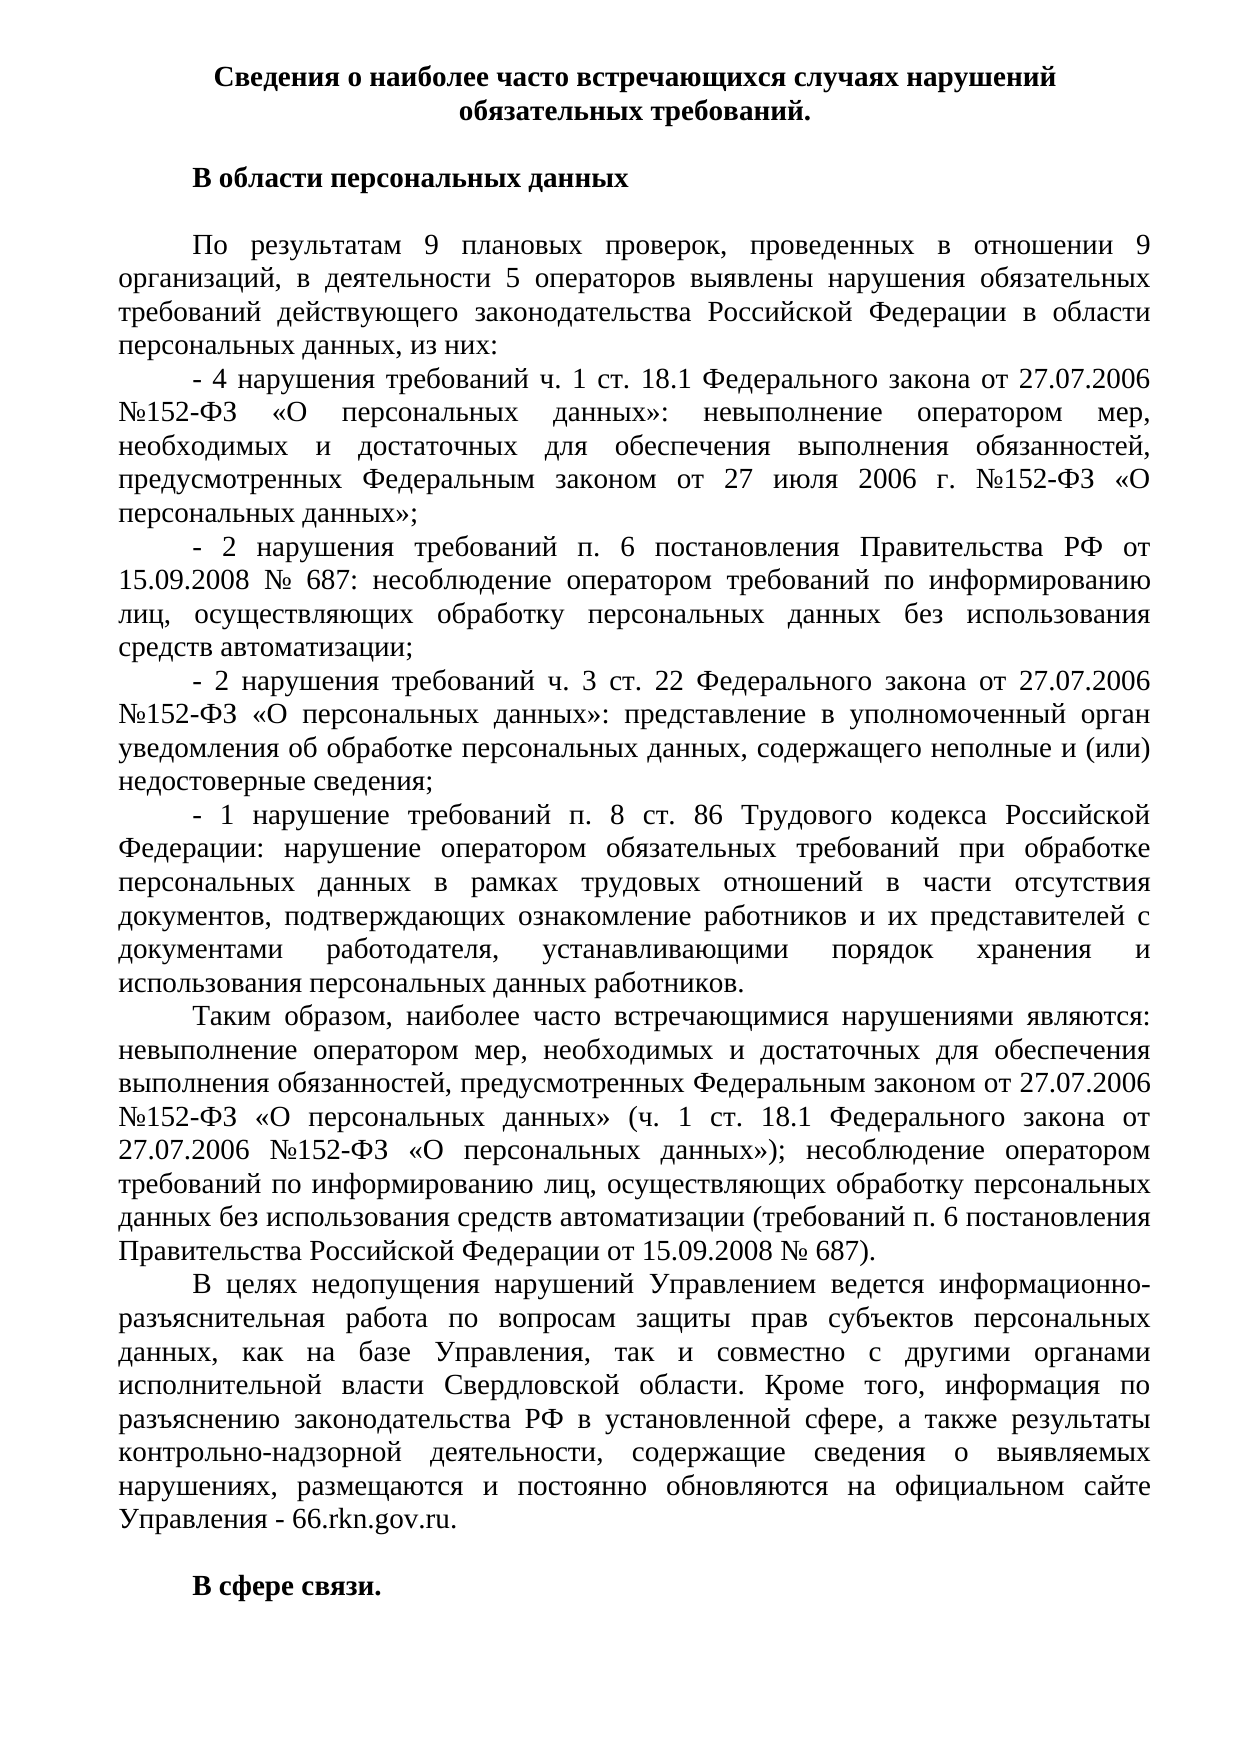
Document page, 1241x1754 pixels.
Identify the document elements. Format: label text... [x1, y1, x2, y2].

text Таким образом, наиболее часто встречающимися нарушениями являются: невыполнение оператором мер, необходимых и достаточных для обеспечения выполнения обязанностей, предусмотренных Федеральным законом от 27.07.2006 №152-ФЗ «О персональных данных» (ч. 1 ст. 18.1 Федерального закона от 27.07.2006 №152-ФЗ «О персональных данных»); несоблюдение оператором требований по информированию лиц, осуществляющих обработку персональных данных без использования средств автоматизации (требований п. 6 постановления Правительства Российской Федерации от 15.09.2008 № 687). [118, 998, 1152, 1267]
text Сведения о наиболее часто встречающихся случаях нарушений обязательных требований. [118, 59, 1152, 126]
text По результатам 9 плановых проверок, проведенных в отношении 9 организаций, в деятельности 5 операторов выявлены нарушения обязательных требований действующего законодательства Российской Федерации в области персональных данных, из них: [118, 227, 1152, 361]
text - 4 нарушения требований ч. 1 ст. 18.1 Федерального закона от 27.07.2006 №152-ФЗ «О персональных данных»: невыполнение оператором мер, необходимых и достаточных для обеспечения выполнения обязанностей, предусмотренных Федеральным законом от 27 июля 2006 г. №152-ФЗ «О персональных данных»; [118, 361, 1152, 529]
text В целях недопущения нарушений Управлением ведется информационно-разъяснительная работа по вопросам защиты прав субъектов персональных данных, как на базе Управления, так и совместно с другими органами исполнительной власти Свердловской области. Кроме того, информация по разъяснению законодательства РФ в установленной сфере, а также результаты контрольно-надзорной деятельности, содержащие сведения о выявляемых нарушениях, размещаются и постоянно обновляются на официальном сайте Управления - 66.rkn.gov.ru. [118, 1267, 1152, 1535]
text - 1 нарушение требований п. 8 ст. 86 Трудового кодекса Российской Федерации: нарушение оператором обязательных требований при обработке персональных данных в рамках трудовых отношений в части отсутствия документов, подтверждающих ознакомление работников и их представителей с документами работодателя, устанавливающими порядок хранения и использования персональных данных работников. [118, 797, 1152, 998]
text В сфере связи. [118, 1568, 1152, 1602]
text - 2 нарушения требований ч. 3 ст. 22 Федерального закона от 27.07.2006 №152-ФЗ «О персональных данных»: представление в уполномоченный орган уведомления об обработке персональных данных, содержащего неполные и (или) недостоверные сведения; [118, 663, 1152, 797]
text В области персональных данных [118, 160, 1152, 193]
text - 2 нарушения требований п. 6 постановления Правительства РФ от 15.09.2008 № 687: несоблюдение оператором требований по информированию лиц, осуществляющих обработку персональных данных без использования средств автоматизации; [118, 529, 1152, 663]
